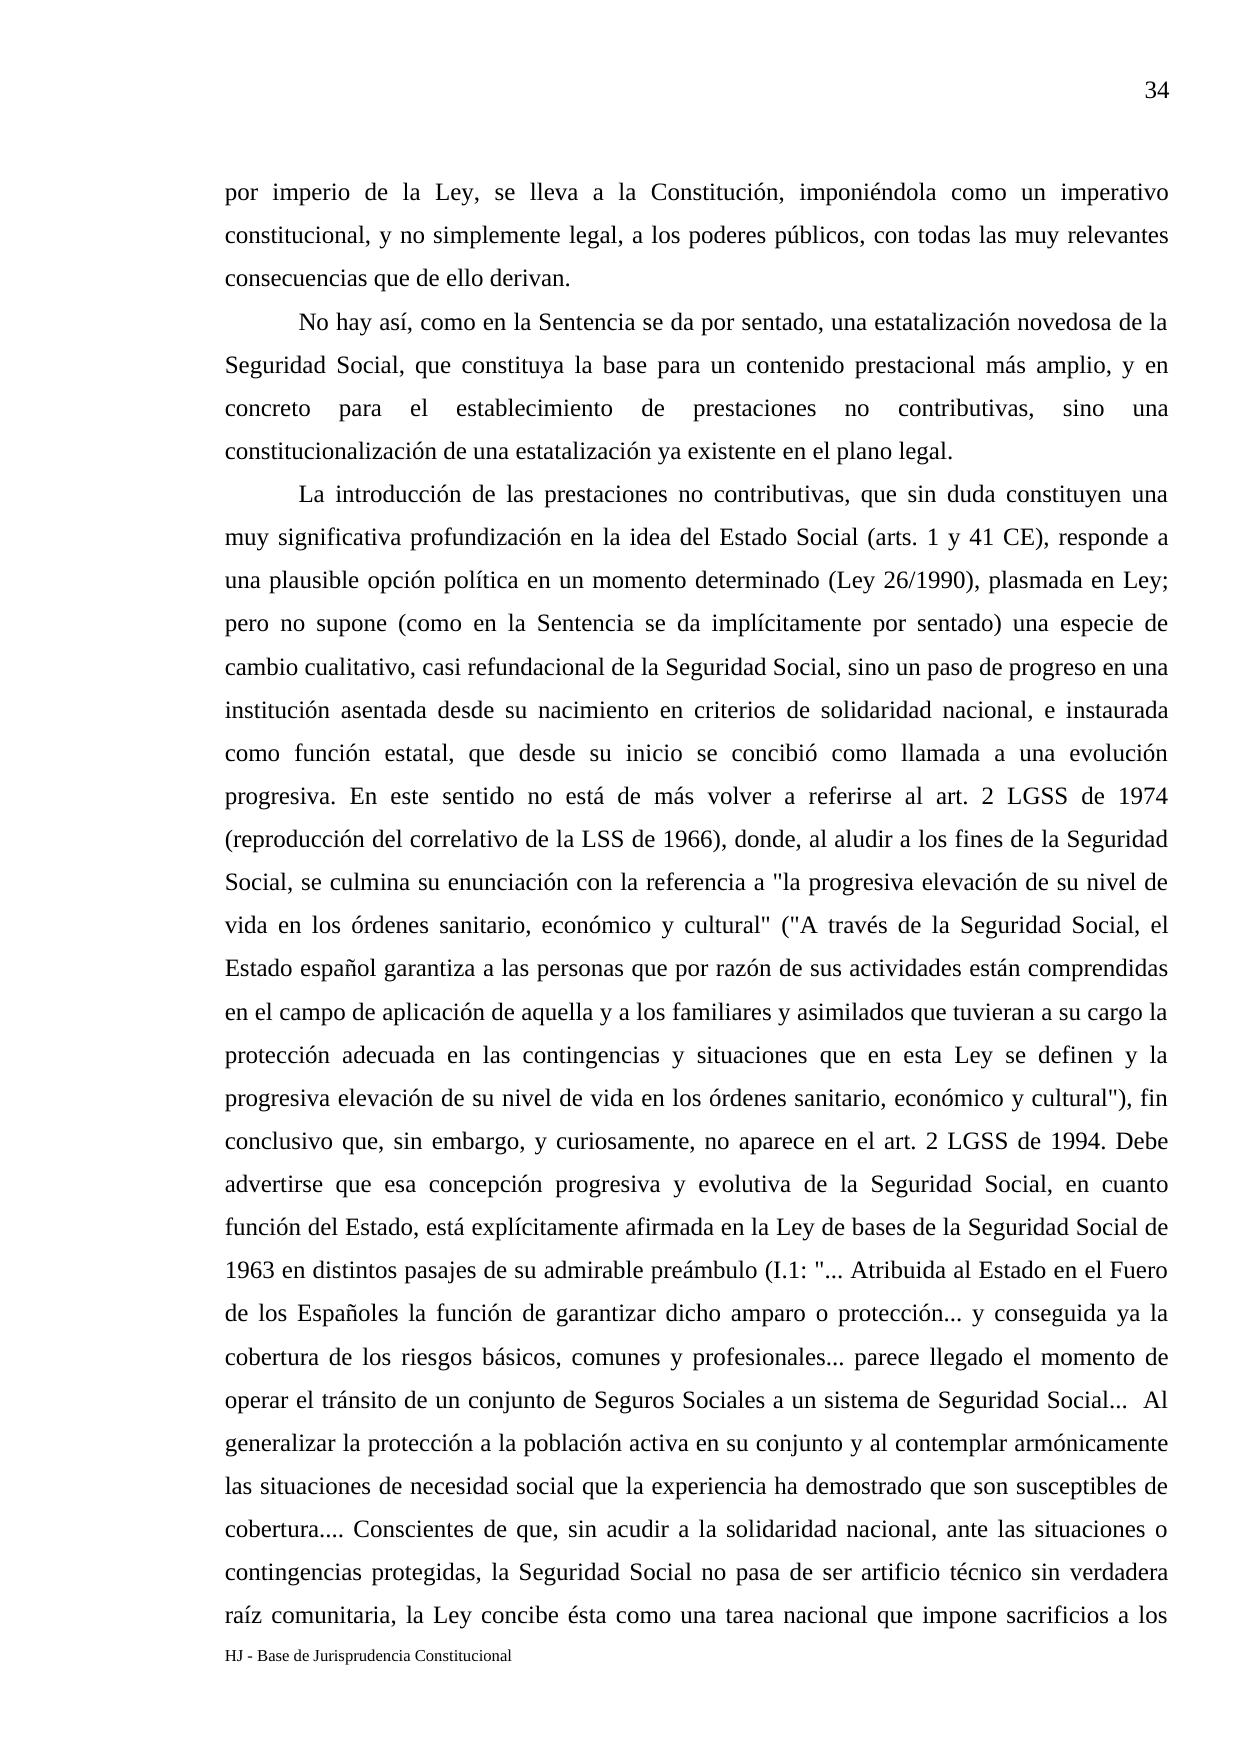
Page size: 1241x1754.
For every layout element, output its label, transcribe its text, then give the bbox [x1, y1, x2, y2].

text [224, 177, 1169, 292]
text No hay así, como en la Sentencia se da por sentado, una estatalización novedosa de la Seguridad Social, que constituya la base para un contenido prestacional más amplio, y en concreto para el establecimiento de prestaciones no contributivas, sino una constitucionalización de una estatalización ya existente en el plano legal. [224, 307, 1169, 465]
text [224, 479, 1169, 1629]
